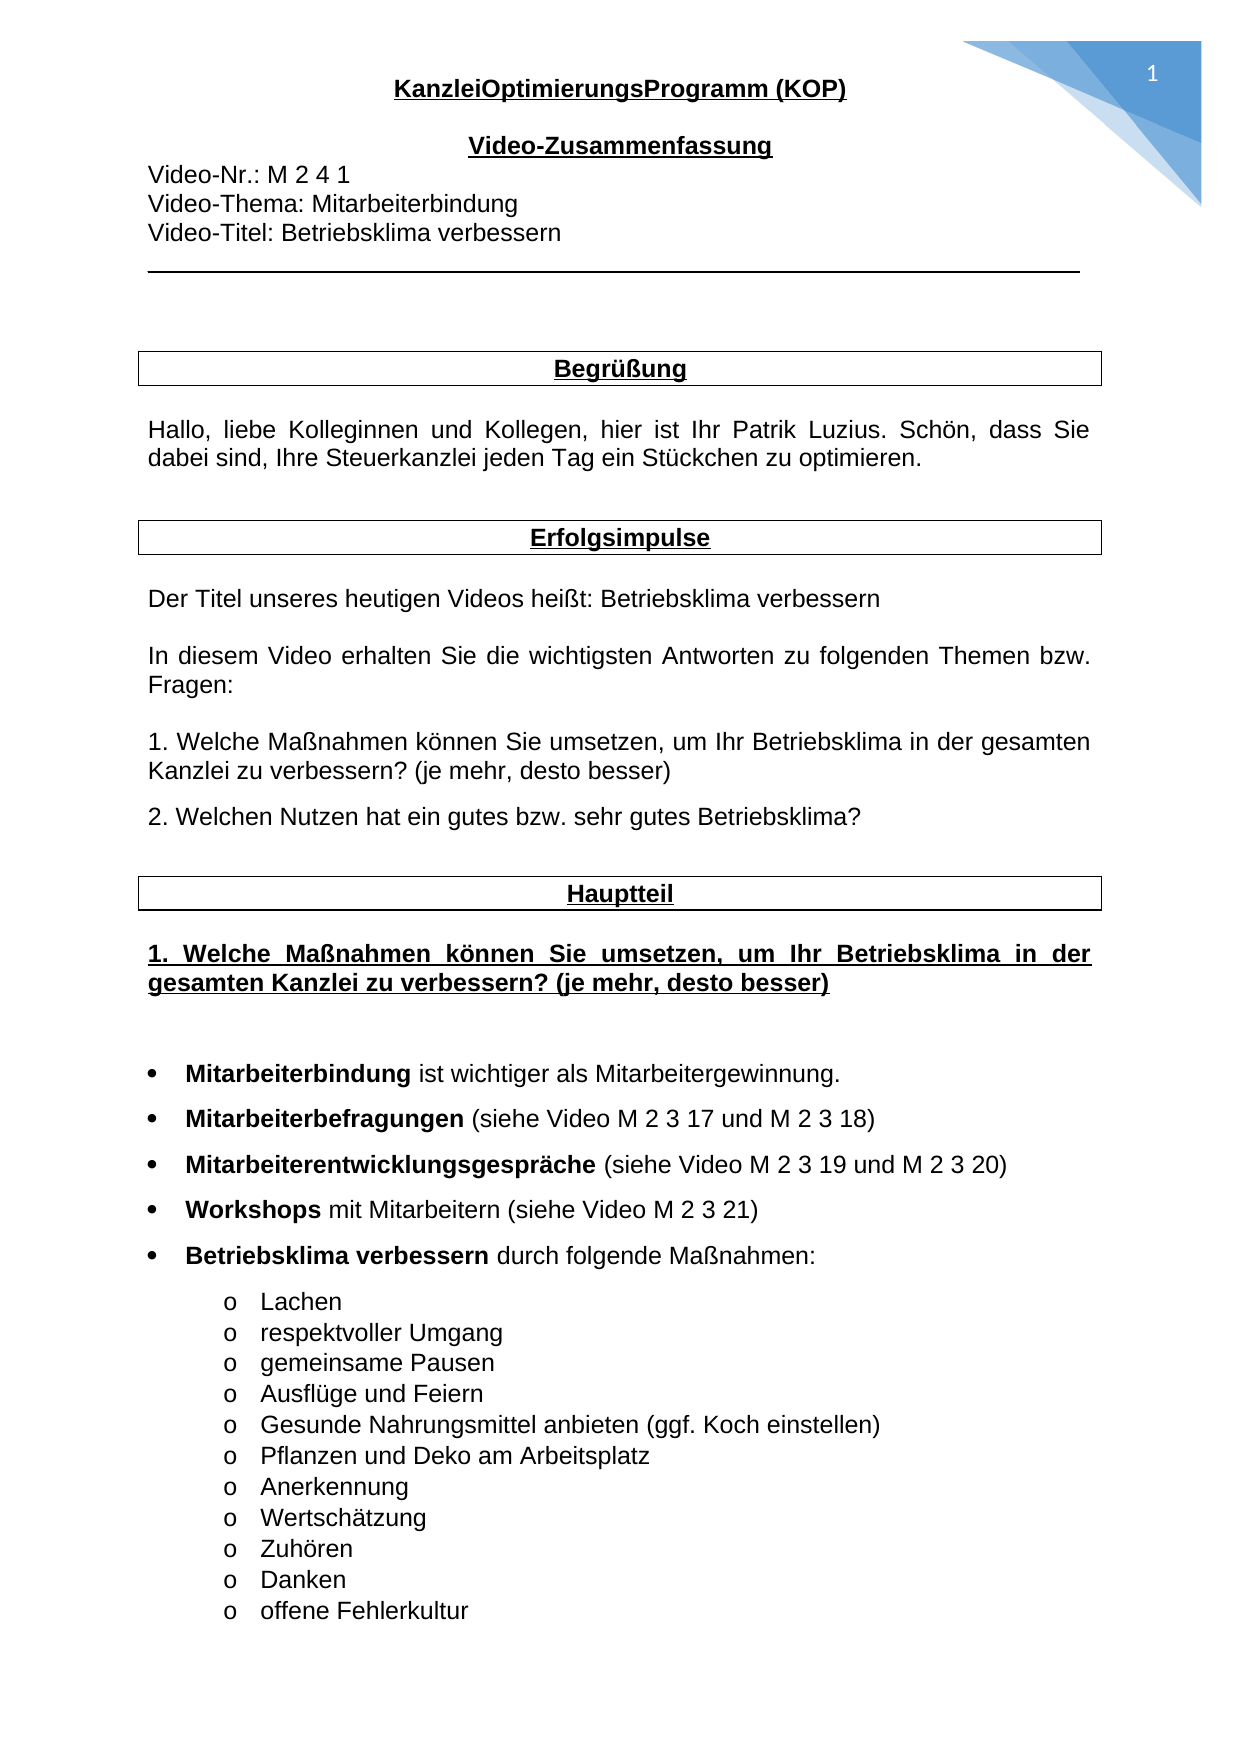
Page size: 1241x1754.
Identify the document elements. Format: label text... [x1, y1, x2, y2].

list Anerkennung [223, 1472, 1092, 1503]
list Lachen [223, 1287, 1092, 1317]
list offene Fehlerkultur [223, 1596, 1092, 1627]
list Ausflüge und Feiern [223, 1379, 1092, 1410]
text Der Titel unseres heutigen Videos heißt: Betriebsklima verbessern [148, 583, 1092, 612]
text 1. Welche Maßnahmen können Sie umsetzen, um Ihr Betriebsklima in der gesamten Kanzlei zu verbessern? (je mehr, desto besser) [148, 966, 1092, 997]
list Betriebsklima verbessern durch folgende Maßnahmen: [148, 1241, 1092, 1270]
list Wertschätzung [223, 1503, 1092, 1534]
text Hallo, liebe Kolleginnen und Kollegen, hier ist Ihr Patrik Luzius. Schön, dass Sie dabei sind, Ihre Steuerkanzlei jeden Tag ein Stückchen zu optimieren. [148, 414, 1092, 472]
list Zuhören [223, 1534, 1092, 1565]
text 1. Welche Maßnahmen können Sie umsetzen, um Ihr Betriebsklima in der gesamten Kanzlei zu verbessern? (je mehr, desto besser) [148, 939, 1092, 964]
text 2. Welchen Nutzen hat ein gutes bzw. sehr gutes Betriebsklima? [148, 801, 1092, 830]
text 1. Welche Maßnahmen können Sie umsetzen, um Ihr Betriebsklima in der gesamten Kanzlei zu verbessern? (je mehr, desto besser) [148, 727, 1092, 785]
list respektvoller Umgang [223, 1317, 1092, 1348]
list Pflanzen und Deko am Arbeitsplatz [223, 1441, 1092, 1472]
picture [962, 41, 1202, 207]
list Mitarbeiterentwicklungsgespräche (siehe Video M 2 3 19 und M 2 3 20) [148, 1150, 1092, 1179]
text Begrüßung [139, 352, 1101, 385]
text Erfolgsimpulse [139, 521, 1101, 554]
list Mitarbeiterbefragungen (siehe Video M 2 3 17 und M 2 3 18) [148, 1104, 1092, 1133]
list Gesunde Nahrungsmittel anbieten (ggf. Koch einstellen) [223, 1410, 1092, 1441]
list Mitarbeiterbindung ist wichtiger als Mitarbeitergewinnung. [148, 1059, 1092, 1088]
list gemeinsame Pausen [223, 1348, 1092, 1379]
list Workshops mit Mitarbeitern (siehe Video M 2 3 21) [148, 1196, 1092, 1224]
text Hauptteil [139, 877, 1101, 909]
list Danken [223, 1565, 1092, 1596]
text In diesem Video erhalten Sie die wichtigsten Antworten zu folgenden Themen bzw. Fragen: [148, 641, 1092, 698]
